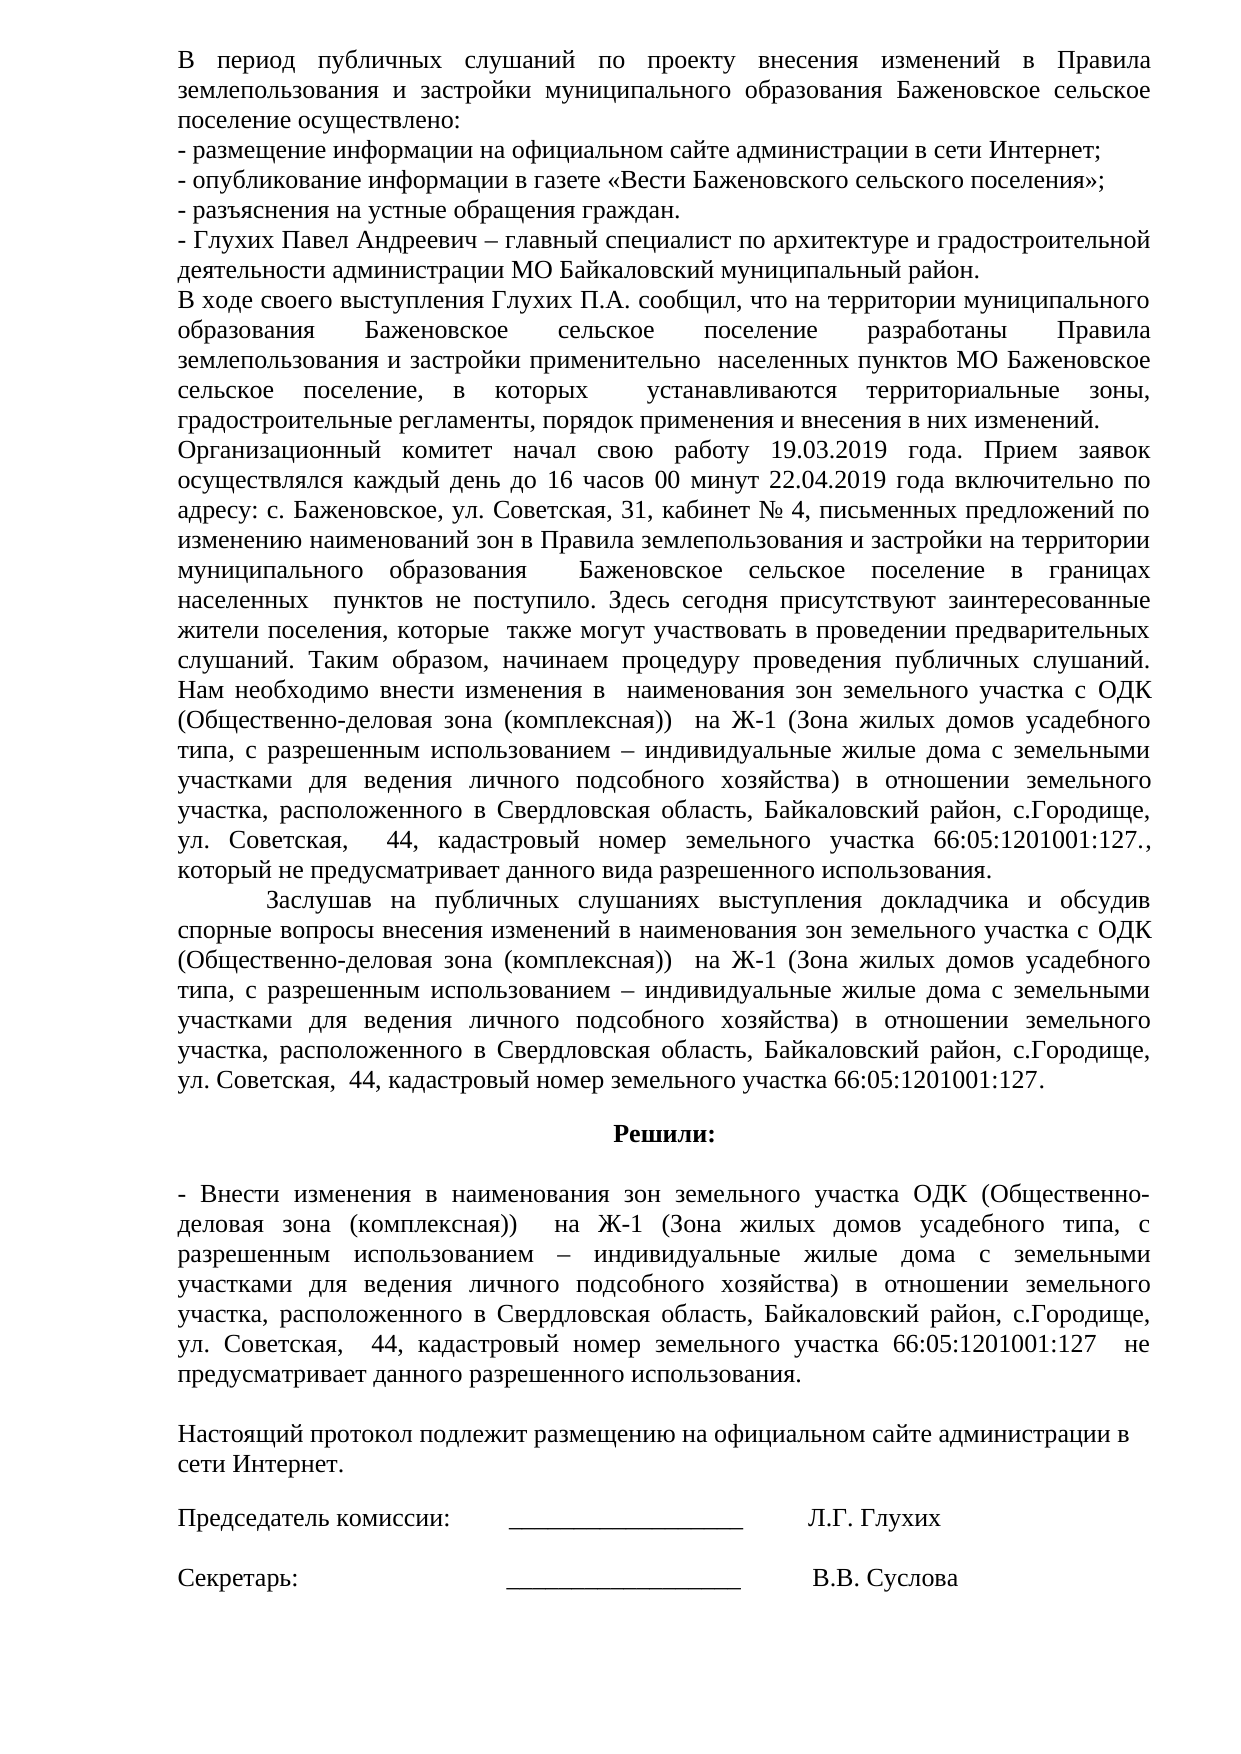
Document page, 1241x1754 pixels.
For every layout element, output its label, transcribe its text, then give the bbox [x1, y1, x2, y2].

text В ходе своего выступления Глухих П.А. сообщил, что на территории муниципального образования Баженовское сельское поселение разработаны Правила землепользования и застройки применительно населенных пунктов МО Баженовское сельское поселение, в которых устанавливаются территориальные зоны, градостроительные регламенты, порядок применения и внесения в них изменений. [177, 284, 1152, 434]
text Организационный комитет начал свою работу 19.03.2019 года. Прием заявок осуществлялся каждый день до 16 часов 00 минут 22.04.2019 года включительно по адресу: с. Баженовское, ул. Советская, 31, кабинет № 4, письменных предложений по изменению наименований зон в Правила землепользования и застройки на территории муниципального образования Баженовское сельское поселение в границах населенных пунктов не поступило. Здесь сегодня присутствуют заинтересованные жители поселения, которые также могут участвовать в проведении предварительных слушаний. Таким образом, начинаем процедуру проведения публичных слушаний. Нам необходимо внести изменения в наименования зон земельного участка с ОДК (Общественно-деловая зона (комплексная)) на Ж-1 (Зона жилых домов усадебного типа, с разрешенным использованием – индивидуальные жилые дома с земельными участками для ведения личного подсобного хозяйства) в отношении земельного участка, расположенного в Свердловская область, Байкаловский район, с.Городище, ул. Советская, 44, кадастровый номер земельного участка 66:05:1201001:127., который не предусматривает данного вида разрешенного использования. [177, 434, 1152, 884]
text В период публичных слушаний по проекту внесения изменений в Правила землепользования и застройки муниципального образования Баженовское сельское поселение осуществлено: [177, 44, 1152, 134]
text Председатель комиссии: __________________ Л.Г. Глухих [177, 1502, 1152, 1532]
text - Глухих Павел Андреевич – главный специалист по архитектуре и градостроительной деятельности администрации МО Байкаловский муниципальный район. [177, 224, 1152, 284]
text - размещение информации на официальном сайте администрации в сети Интернет; [177, 134, 1152, 164]
text - опубликование информации в газете «Вести Баженовского сельского поселения»; [177, 164, 1152, 194]
text Настоящий протокол подлежит размещению на официальном сайте администрации в сети Интернет. [177, 1418, 1152, 1478]
text - разъяснения на устные обращения граждан. [177, 194, 1152, 224]
text Заслушав на публичных слушаниях выступления докладчика и обсудив спорные вопросы внесения изменений в наименования зон земельного участка с ОДК (Общественно-деловая зона (комплексная)) на Ж-1 (Зона жилых домов усадебного типа, с разрешенным использованием – индивидуальные жилые дома с земельными участками для ведения личного подсобного хозяйства) в отношении земельного участка, расположенного в Свердловская область, Байкаловский район, с.Городище, ул. Советская, 44, кадастровый номер земельного участка 66:05:1201001:127. [177, 884, 1152, 1094]
text - Внести изменения в наименования зон земельного участка ОДК (Общественно-деловая зона (комплексная)) на Ж-1 (Зона жилых домов усадебного типа, с разрешенным использованием – индивидуальные жилые дома с земельными участками для ведения личного подсобного хозяйства) в отношении земельного участка, расположенного в Свердловская область, Байкаловский район, с.Городище, ул. Советская, 44, кадастровый номер земельного участка 66:05:1201001:127 не предусматривает данного разрешенного использования. [177, 1178, 1152, 1388]
text Секретарь: __________________ В.В. Суслова [177, 1562, 1152, 1592]
text Решили: [177, 1118, 1152, 1148]
